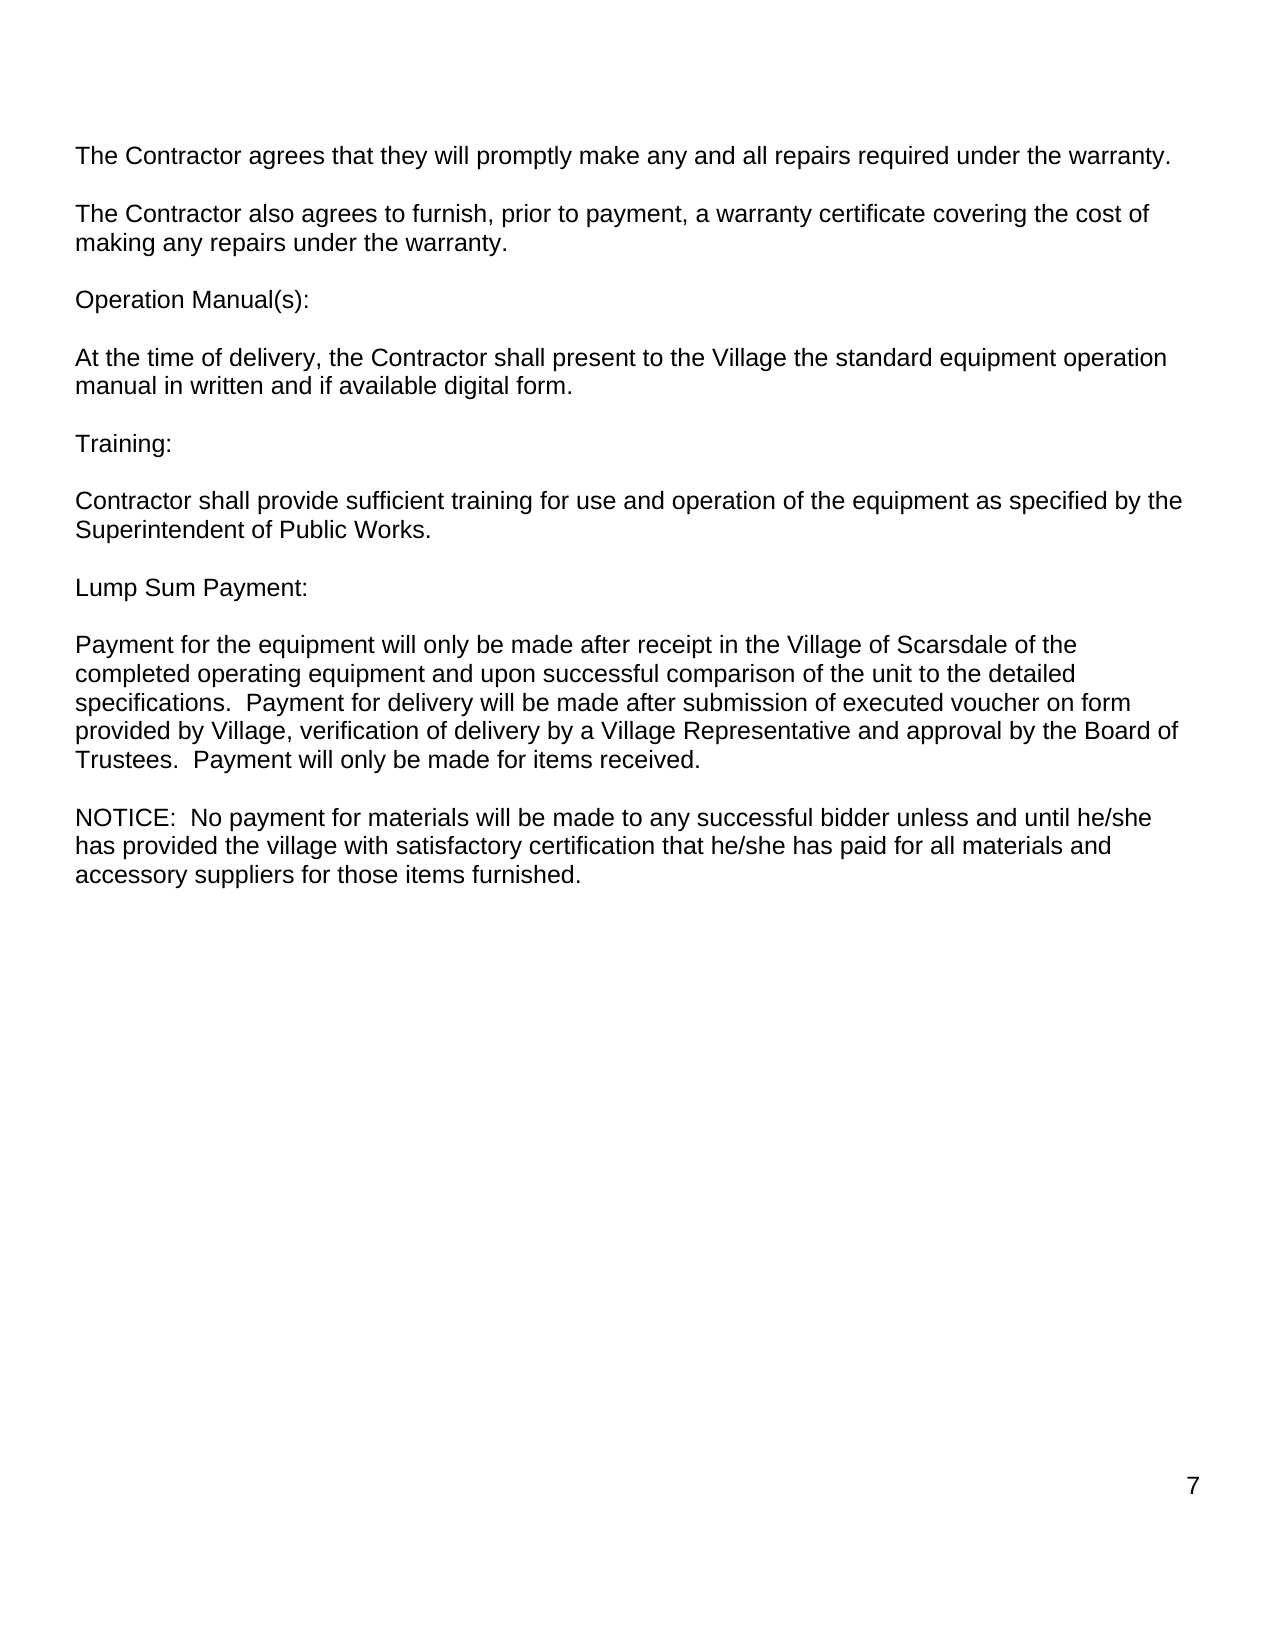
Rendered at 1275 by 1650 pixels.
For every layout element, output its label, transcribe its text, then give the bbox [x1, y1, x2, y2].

text Contractor shall provide sufficient training for use and operation of the equipment as specified by the Superintendent of Public Works. [75, 486, 1200, 544]
text At the time of delivery, the Contractor shall present to the Village the standard equipment operation manual in written and if available digital form. [75, 342, 1200, 400]
text Lump Sum Payment: [75, 572, 1200, 601]
text NOTICE: No payment for materials will be made to any successful bidder unless and until he/she has provided the village with satisfactory certification that he/she has paid for all materials and accessory suppliers for those items furnished. [75, 802, 1200, 889]
text Training: [75, 429, 1200, 457]
text The Contractor agrees that they will promptly make any and all repairs required under the warranty. [75, 141, 1200, 170]
text Operation Manual(s): [75, 285, 1200, 314]
text The Contractor also agrees to furnish, prior to payment, a warranty certificate covering the cost of making any repairs under the warranty. [75, 199, 1200, 256]
text Payment for the equipment will only be made after receipt in the of the completed operating equipment and upon successful comparison of the unit to the detailed specifications. Payment for delivery will be made after submission of executed voucher on form provided by Village, verification of delivery by a Village Representative and approval by the Board of Trustees. Payment will only be made for items received. [75, 630, 1200, 774]
